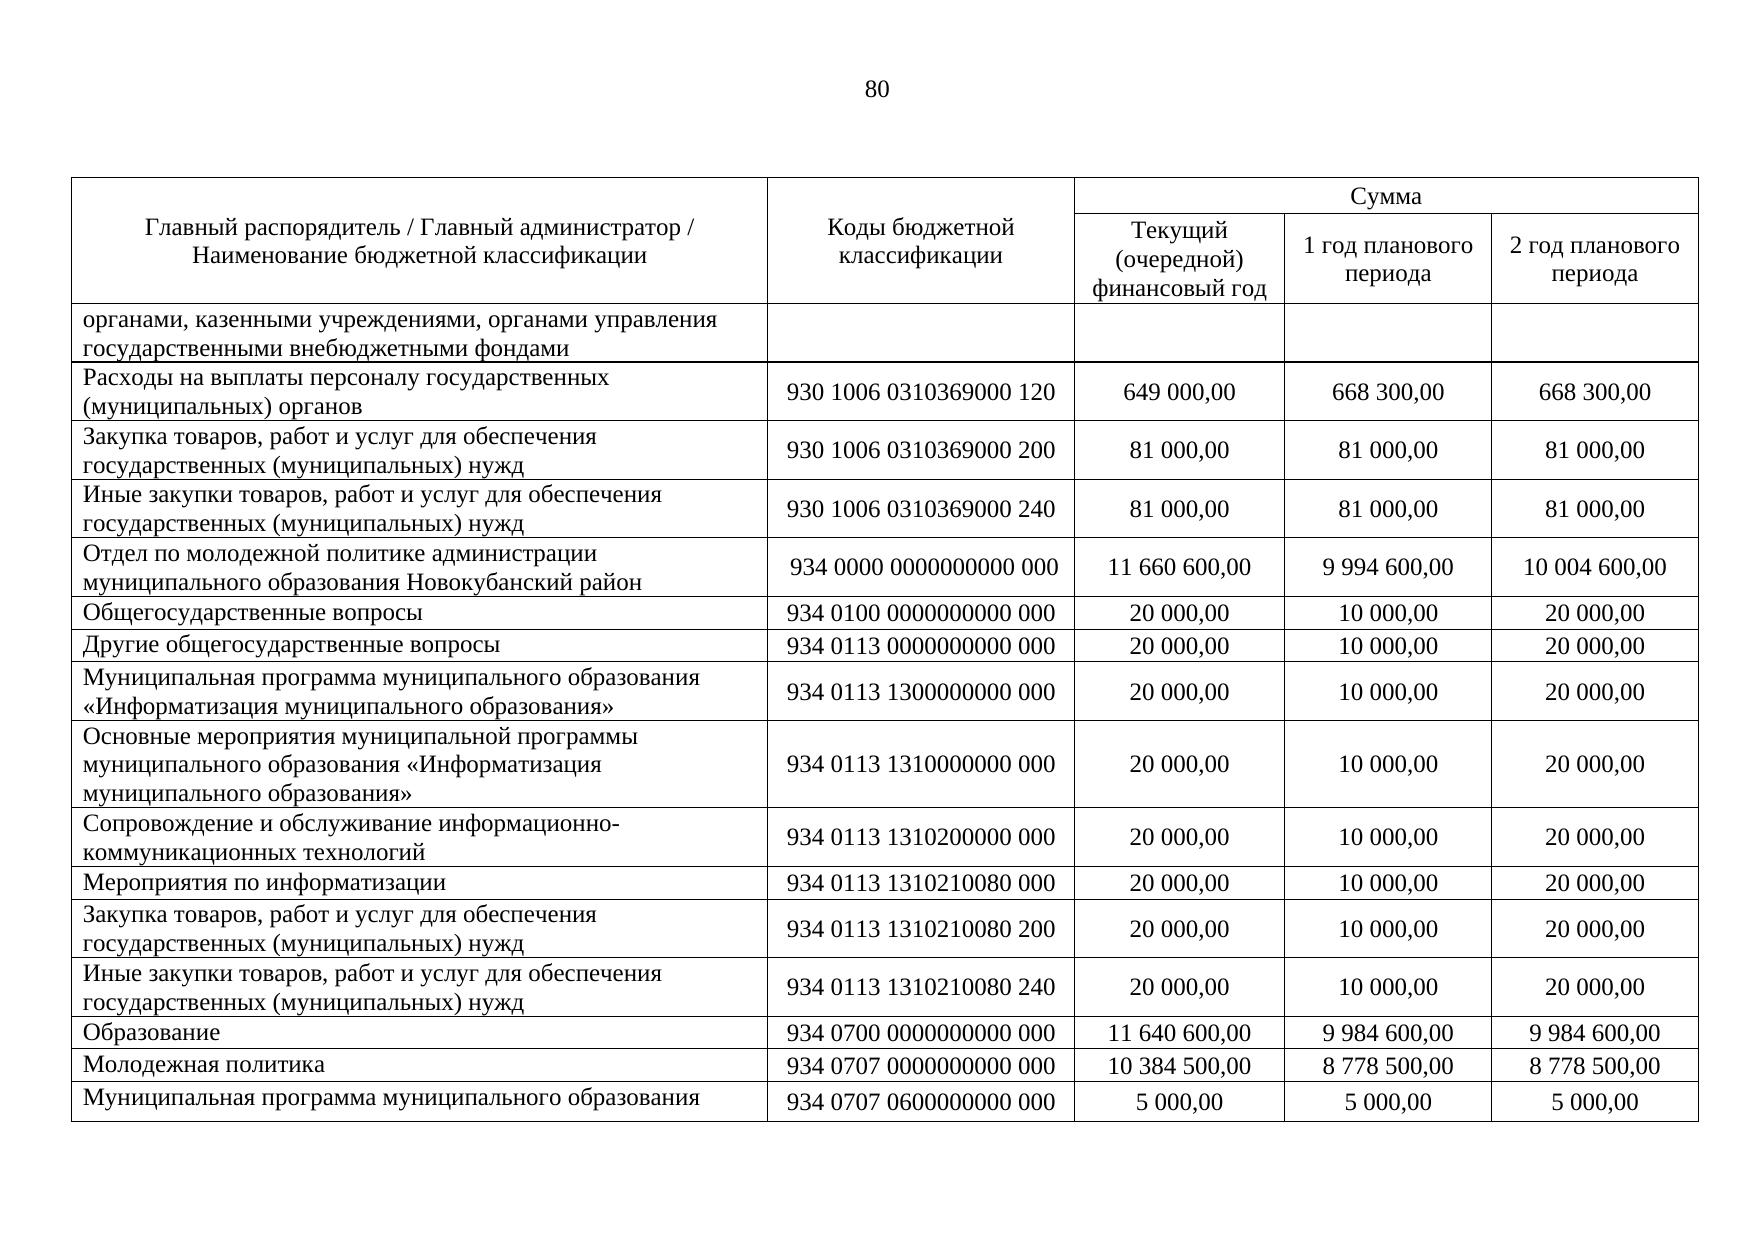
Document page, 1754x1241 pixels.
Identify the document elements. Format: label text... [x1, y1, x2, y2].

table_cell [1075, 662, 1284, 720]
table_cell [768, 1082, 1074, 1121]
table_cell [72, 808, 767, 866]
table_header Сумма [1075, 178, 1698, 213]
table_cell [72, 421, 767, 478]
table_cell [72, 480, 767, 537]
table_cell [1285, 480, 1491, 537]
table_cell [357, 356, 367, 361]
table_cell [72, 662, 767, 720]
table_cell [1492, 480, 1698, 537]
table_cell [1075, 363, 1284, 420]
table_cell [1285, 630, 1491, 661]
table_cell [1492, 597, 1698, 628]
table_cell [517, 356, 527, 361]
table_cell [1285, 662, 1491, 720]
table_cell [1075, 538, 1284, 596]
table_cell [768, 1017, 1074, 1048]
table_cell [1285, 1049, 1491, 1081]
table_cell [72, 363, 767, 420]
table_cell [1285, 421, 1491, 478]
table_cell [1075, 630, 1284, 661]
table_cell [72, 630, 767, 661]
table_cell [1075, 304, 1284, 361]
table_cell Текущий (очередной) финансовый год [1075, 214, 1284, 303]
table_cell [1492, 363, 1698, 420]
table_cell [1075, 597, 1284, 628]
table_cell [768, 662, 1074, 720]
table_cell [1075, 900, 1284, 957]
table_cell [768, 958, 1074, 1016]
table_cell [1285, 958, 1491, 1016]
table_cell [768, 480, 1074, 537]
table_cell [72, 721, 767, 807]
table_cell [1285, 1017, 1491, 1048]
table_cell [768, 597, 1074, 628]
table_header Коды бюджетной классификации [768, 178, 1074, 303]
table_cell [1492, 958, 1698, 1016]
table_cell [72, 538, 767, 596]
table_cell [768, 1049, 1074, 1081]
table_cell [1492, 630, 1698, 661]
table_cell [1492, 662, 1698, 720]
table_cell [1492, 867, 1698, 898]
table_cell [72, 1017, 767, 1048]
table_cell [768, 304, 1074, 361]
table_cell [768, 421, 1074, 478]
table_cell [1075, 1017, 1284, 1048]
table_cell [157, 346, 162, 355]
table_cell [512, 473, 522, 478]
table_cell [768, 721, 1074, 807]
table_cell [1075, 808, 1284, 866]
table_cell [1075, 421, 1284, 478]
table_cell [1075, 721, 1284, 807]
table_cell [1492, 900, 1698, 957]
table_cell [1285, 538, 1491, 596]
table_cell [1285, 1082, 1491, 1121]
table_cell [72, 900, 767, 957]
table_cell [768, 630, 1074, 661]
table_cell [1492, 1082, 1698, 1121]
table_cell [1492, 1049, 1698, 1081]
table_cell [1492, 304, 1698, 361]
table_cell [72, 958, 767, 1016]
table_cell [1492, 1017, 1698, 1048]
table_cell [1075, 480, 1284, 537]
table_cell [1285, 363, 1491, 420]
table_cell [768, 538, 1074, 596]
table_cell 2 год планового периода [1492, 214, 1698, 303]
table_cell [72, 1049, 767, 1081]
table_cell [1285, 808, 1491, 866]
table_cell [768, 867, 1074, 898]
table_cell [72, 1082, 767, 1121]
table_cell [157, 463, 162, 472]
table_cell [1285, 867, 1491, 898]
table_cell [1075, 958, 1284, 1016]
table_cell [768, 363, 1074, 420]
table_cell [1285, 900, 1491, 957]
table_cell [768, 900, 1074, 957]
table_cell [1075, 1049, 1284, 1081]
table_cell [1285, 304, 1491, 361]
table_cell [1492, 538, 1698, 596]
table_header Главный распорядитель / Главный администратор / Наименование бюджетной классификации [72, 178, 767, 303]
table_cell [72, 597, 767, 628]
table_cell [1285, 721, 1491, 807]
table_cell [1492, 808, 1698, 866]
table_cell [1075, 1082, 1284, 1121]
table_cell 1 год планового периода [1285, 214, 1491, 303]
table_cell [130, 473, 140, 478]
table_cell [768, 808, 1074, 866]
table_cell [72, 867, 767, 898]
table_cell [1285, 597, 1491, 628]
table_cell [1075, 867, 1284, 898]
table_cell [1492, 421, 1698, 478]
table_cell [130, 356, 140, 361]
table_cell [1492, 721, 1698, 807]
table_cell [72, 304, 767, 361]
